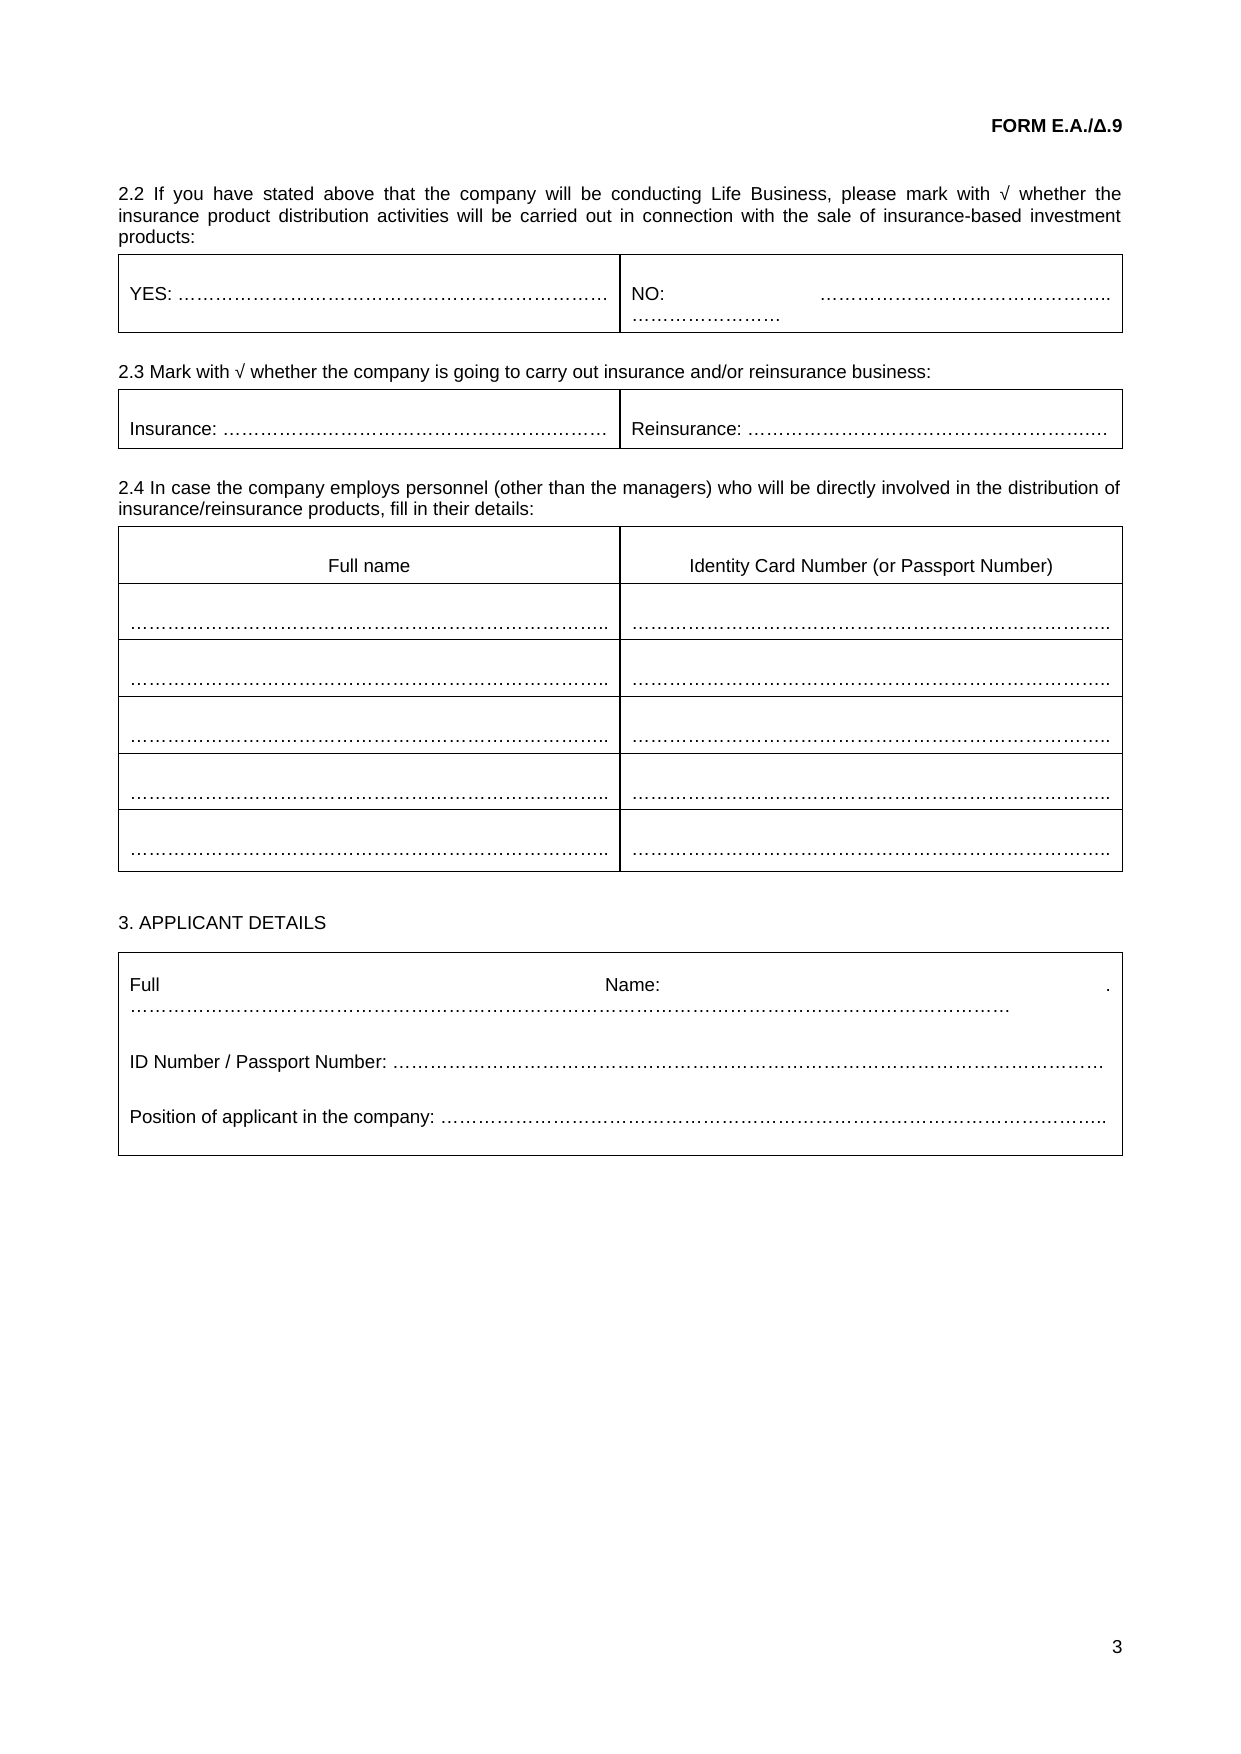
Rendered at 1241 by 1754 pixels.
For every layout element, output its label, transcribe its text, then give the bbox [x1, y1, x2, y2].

text 2.2 If you have stated above that the company will be conducting Life Business, please mark with √ whether the insurance product distribution activities will be carried out in connection with the sale of insurance-based investment products: [118, 183, 1122, 247]
text 2.3 Mark with √ whether the company is going to carry out insurance and/or reinsurance business: [118, 361, 1122, 382]
table_header Full Name: .…………………………………………………………………………………………………………………………… ID Number / Passport Number: …………………………………………………………………………………………………… Position of applicant in the company: …………………………………………………………………………………………….. [119, 953, 1122, 1154]
table_cell ………………………………………………………………….. [119, 697, 619, 753]
table_header NO: ………………………………………..…………………… [621, 255, 1122, 332]
table_header Identity Card Number (or Passport Number) [621, 527, 1122, 583]
table_cell ………………………………………………………………….. [119, 754, 619, 809]
table_cell ………………………………………………………………….. [119, 640, 619, 696]
table_cell ………………………………………………………………….. [621, 754, 1122, 809]
text 3. APPLICANT DETAILS [118, 912, 1122, 933]
text 2.4 In case the company employs personnel (other than the managers) who will be directly involved in the distribution of insurance/reinsurance products, fill in their details: [118, 477, 1122, 520]
table_cell ………………………………………………………………….. [621, 640, 1122, 696]
table_header Full name [119, 527, 619, 583]
table_header YES: …………………………………………………………… [119, 255, 619, 332]
table_cell ………………………………………………………………….. [621, 584, 1122, 639]
table_cell ………………………………………………………………….. [119, 810, 619, 871]
table_header Insurance: …………….……………………………….……… [119, 390, 619, 448]
table_cell ………………………………………………………………….. [621, 697, 1122, 753]
table_cell ………………………………………………………………….. [119, 584, 619, 639]
table_header Reinsurance: ……………………………………………….… [621, 390, 1122, 448]
table_cell ………………………………………………………………….. [621, 810, 1122, 871]
